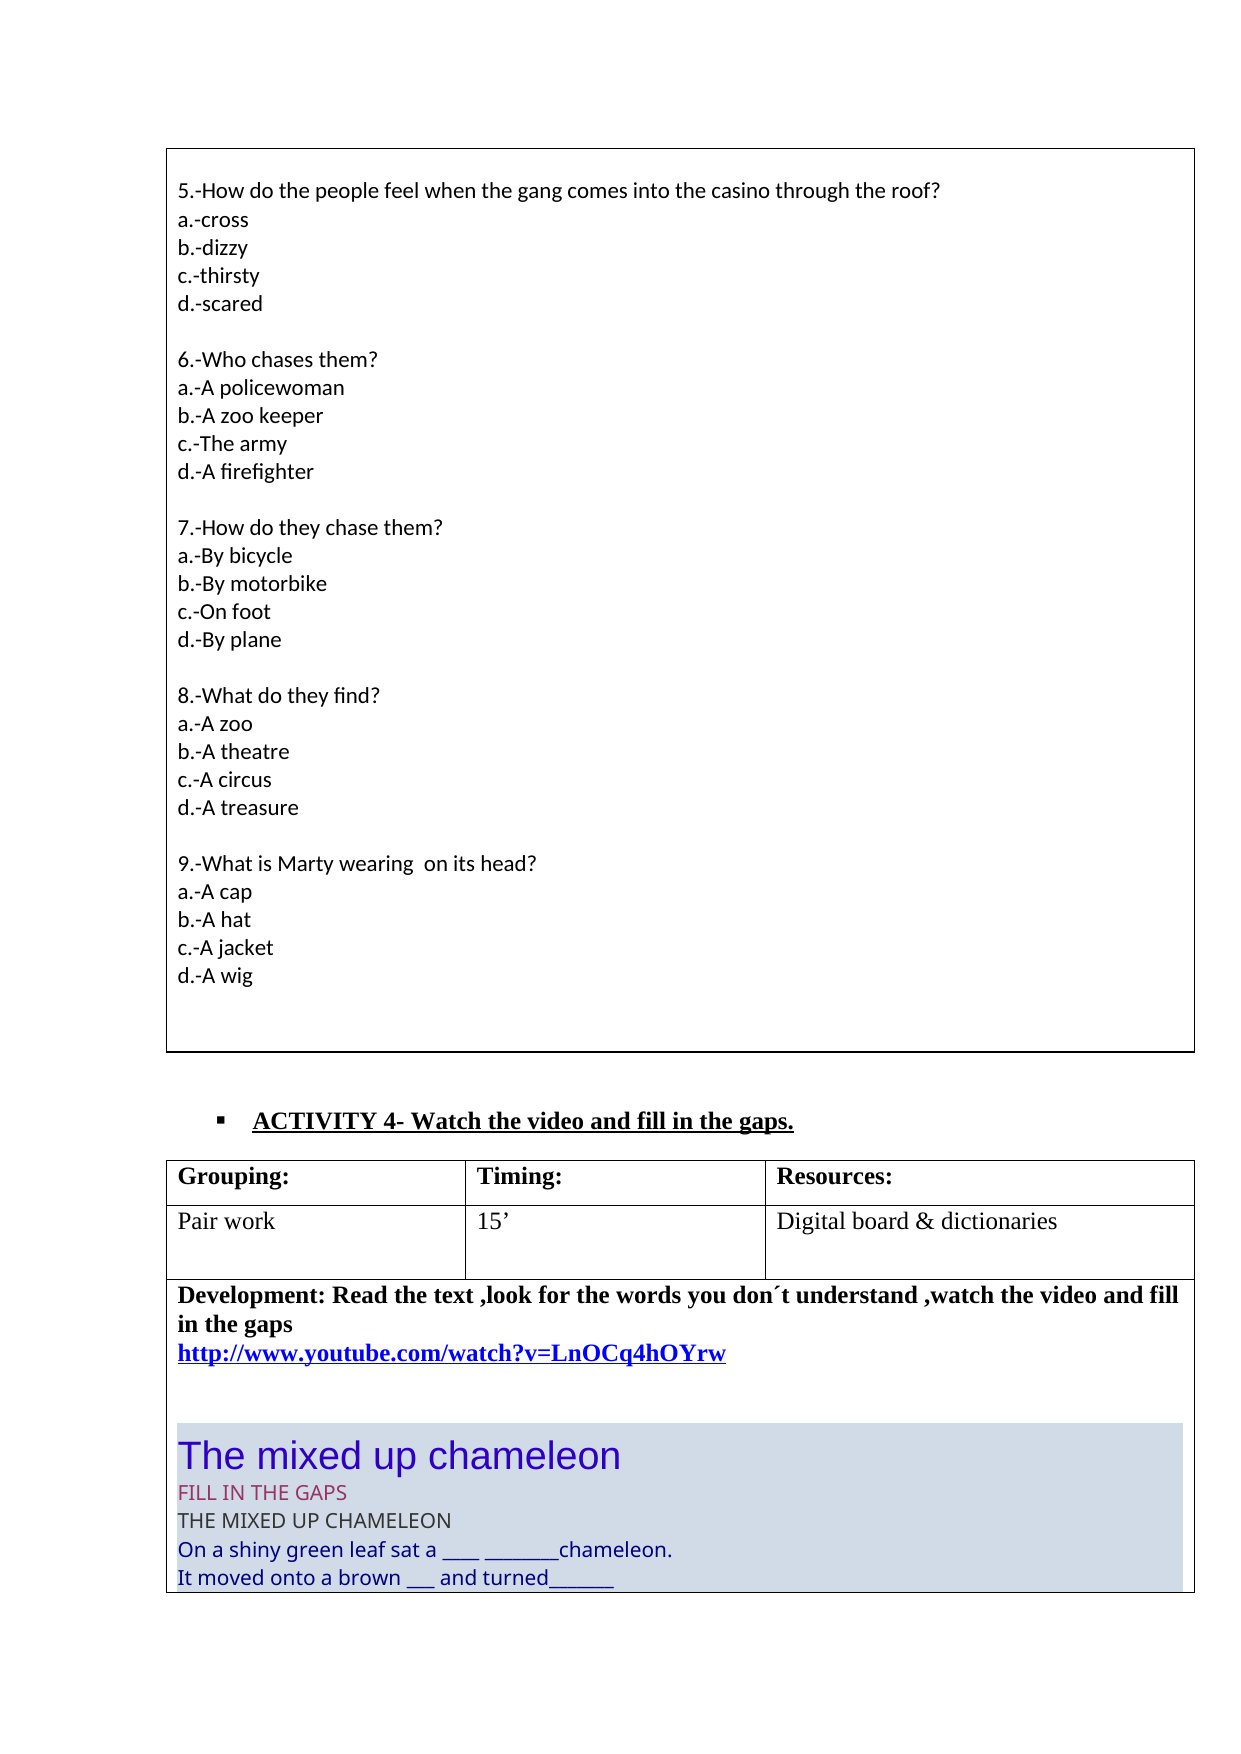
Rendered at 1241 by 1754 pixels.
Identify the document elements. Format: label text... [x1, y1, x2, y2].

list ACTIVITY 4- Watch the video and fill in the gaps. [215, 1106, 1063, 1135]
table_header Timing: [466, 1161, 765, 1205]
table_cell 15’ [466, 1206, 765, 1279]
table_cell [167, 149, 1194, 1051]
table_header Resources: [766, 1161, 1194, 1205]
table_cell Pair work [167, 1206, 465, 1279]
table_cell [167, 1280, 1194, 1592]
table_header Grouping: [167, 1161, 465, 1205]
table_cell Digital board & dictionaries [766, 1206, 1194, 1279]
